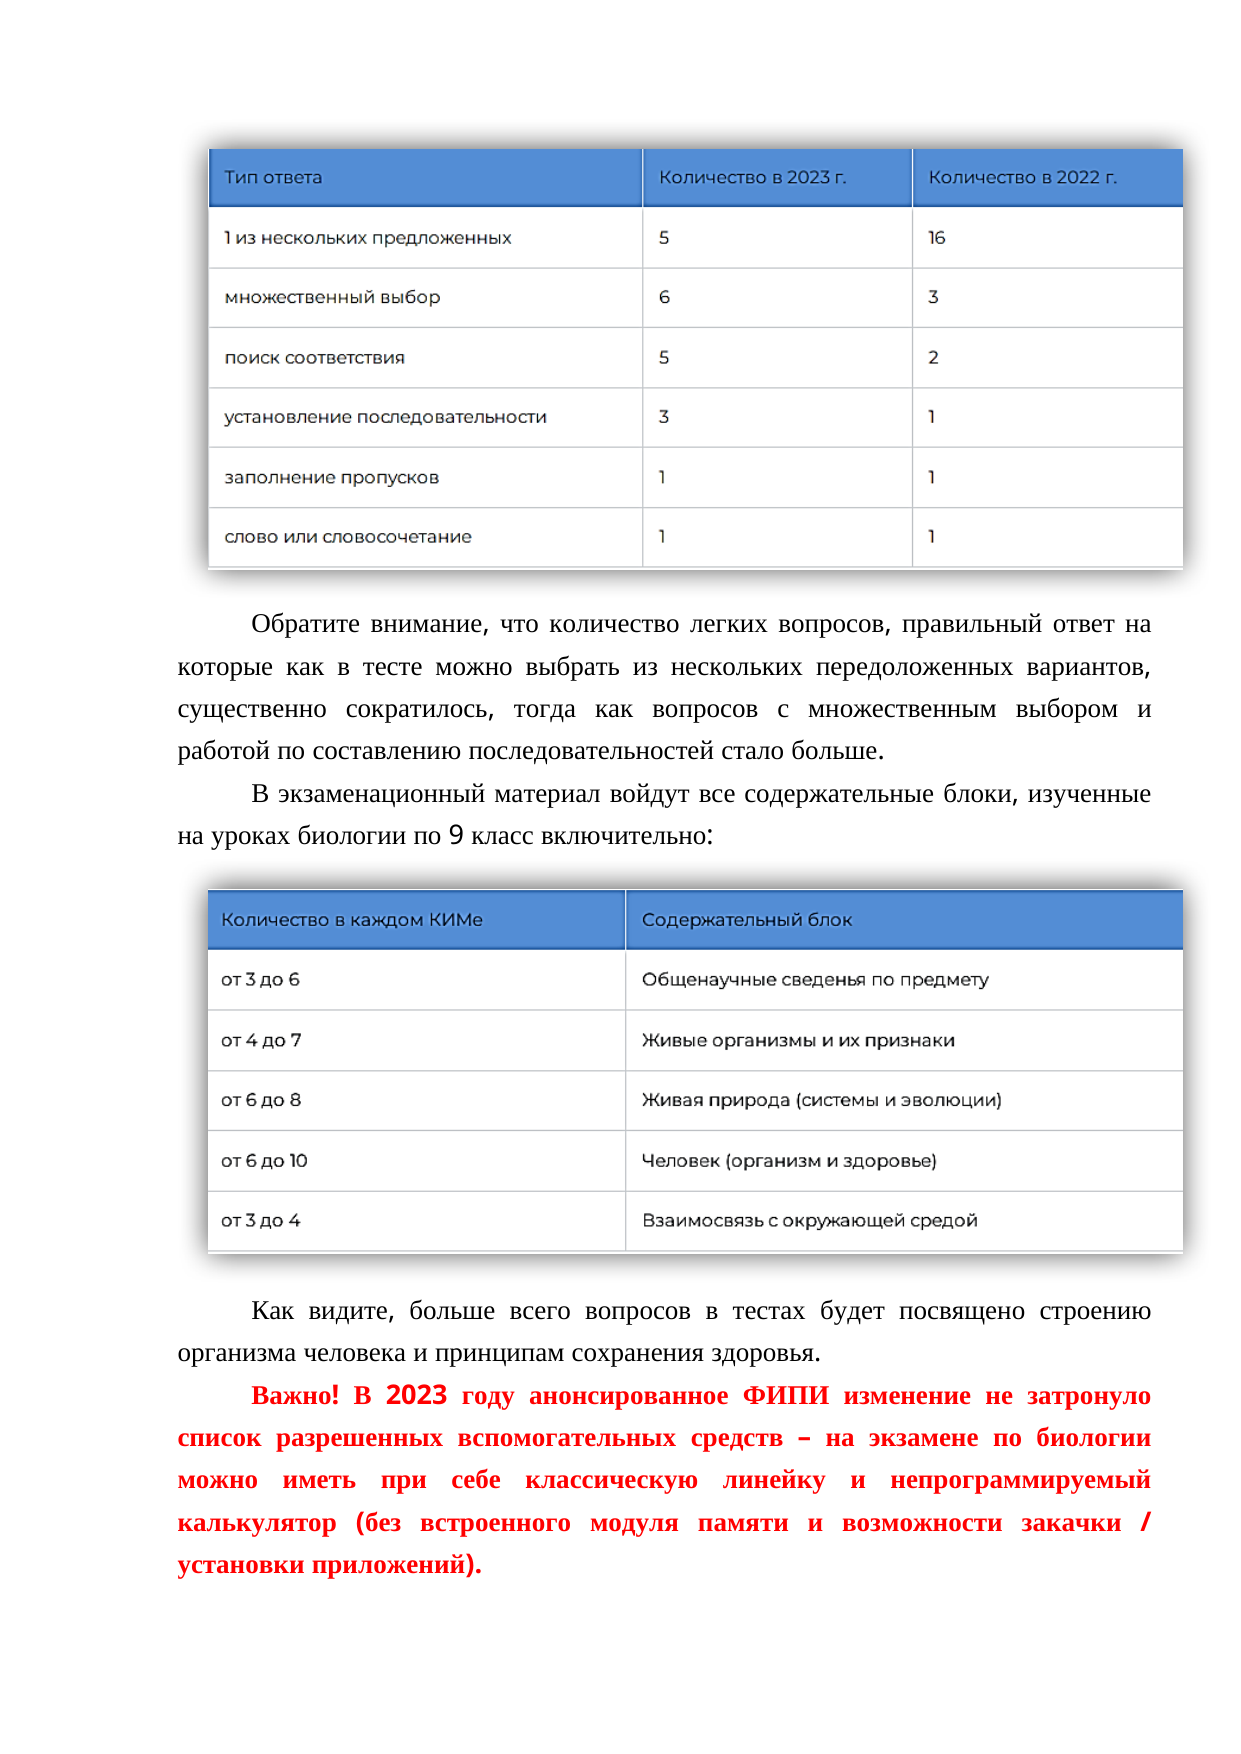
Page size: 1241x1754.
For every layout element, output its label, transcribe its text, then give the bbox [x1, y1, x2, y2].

text Как видите, больше всего вопросов в тестах будет посвящено строению организма человека и принципам сохранения здоровья. [177, 1290, 1152, 1370]
picture [208, 149, 1183, 570]
text Обратите внимание, что количество легких вопросов, правильный ответ на которые как в тесте можно выбрать из нескольких передоложенных вариантов, существенно сократилось, тогда как вопросов с множественным выбором и работой по составлению последовательностей стало больше. [177, 604, 1152, 768]
picture [208, 889, 1183, 1254]
text В экзаменационный материал войдут все содержательные блоки, изученные на уроках биологии по 9 класс включительно: [177, 773, 1152, 852]
text Важно! В 2023 году анонсированное ФИПИ изменение не затронуло список разрешенных вспомогательных средств – на экзамене по биологии можно иметь при себе классическую линейку и непрограммируемый калькулятор (без встроенного модуля памяти и возможности закачки / установки приложений). [177, 1375, 1152, 1582]
